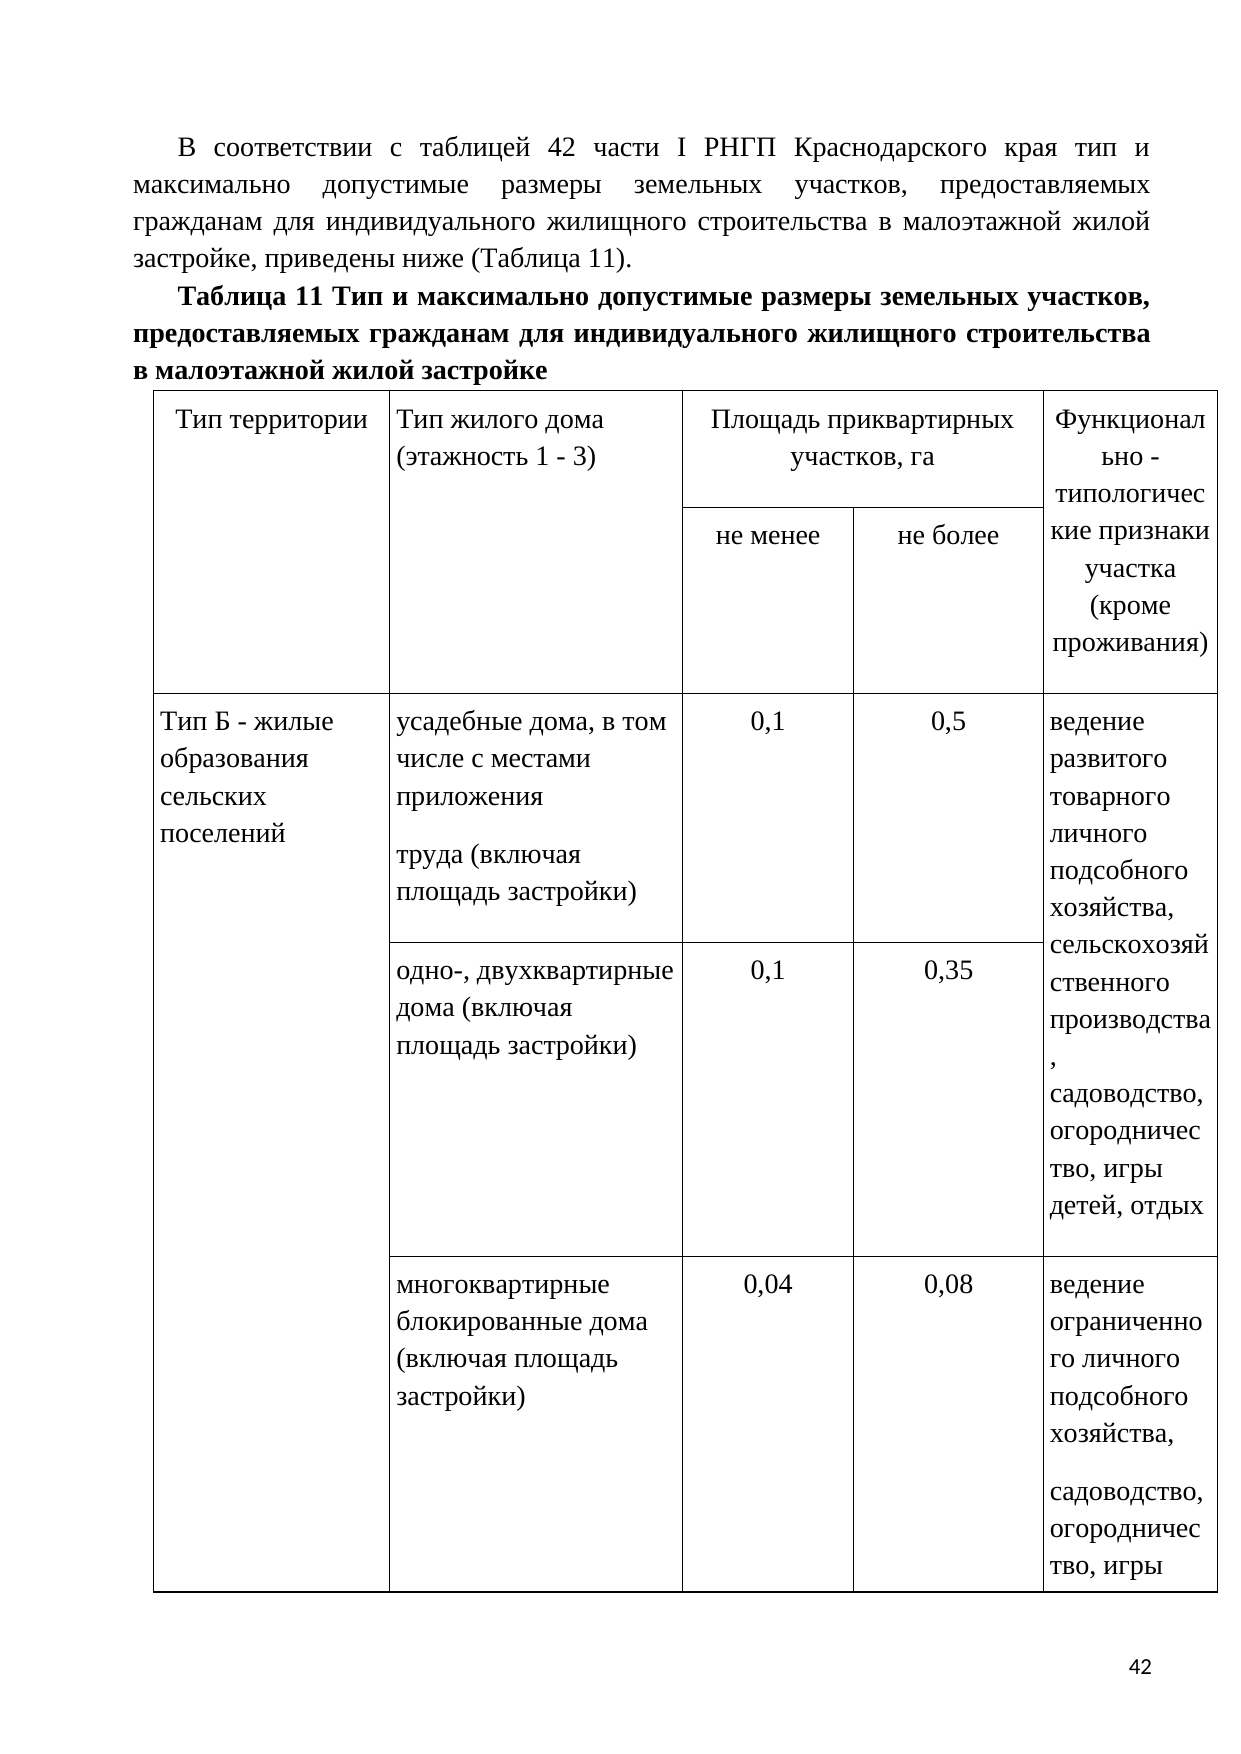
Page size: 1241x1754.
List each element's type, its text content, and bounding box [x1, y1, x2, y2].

table_cell 0,1 [683, 694, 853, 942]
table_cell усадебные дома, в том числе с местами приложения труда (включая площадь застройки) [390, 694, 682, 942]
table_cell одно-, двухквартирные дома (включая площадь застройки) [390, 943, 682, 1256]
text Таблица 11 Тип и максимально допустимые размеры земельных участков, предоставляемых гражданам для индивидуального жилищного строительства в малоэтажной жилой застройке [133, 279, 1152, 385]
table_cell 0,35 [854, 943, 1043, 1256]
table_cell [390, 1257, 682, 1591]
table_cell не более [854, 508, 1043, 693]
table_cell 0,04 [683, 1257, 853, 1591]
table_header Тип жилого дома (этажность 1 - 3) [390, 391, 682, 693]
table_header Площадь приквартирных участков, га [683, 391, 1043, 507]
table_cell 0,08 [854, 1257, 1043, 1591]
table_cell 0,1 [683, 943, 853, 1256]
table_cell не менее [683, 508, 853, 693]
table_header Тип территории [154, 391, 389, 693]
table_cell Тип Б - жилые образования сельских поселений [154, 694, 389, 1591]
table_header Функционально - типологические признаки участка (кроме проживания) [1044, 391, 1217, 693]
table_cell ведение развитого товарного личного подсобного хозяйства, сельскохозяйственного производства, садоводство, огородничество, игры детей, отдых [1044, 694, 1217, 1256]
table_cell 0,5 [854, 694, 1043, 942]
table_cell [1044, 1257, 1217, 1591]
text В соответствии с таблицей 42 части I РНГП Краснодарского края тип и максимально допустимые размеры земельных участков, предоставляемых гражданам для индивидуального жилищного строительства в малоэтажной жилой застройке, приведены ниже (Таблица 11). [133, 130, 1152, 274]
